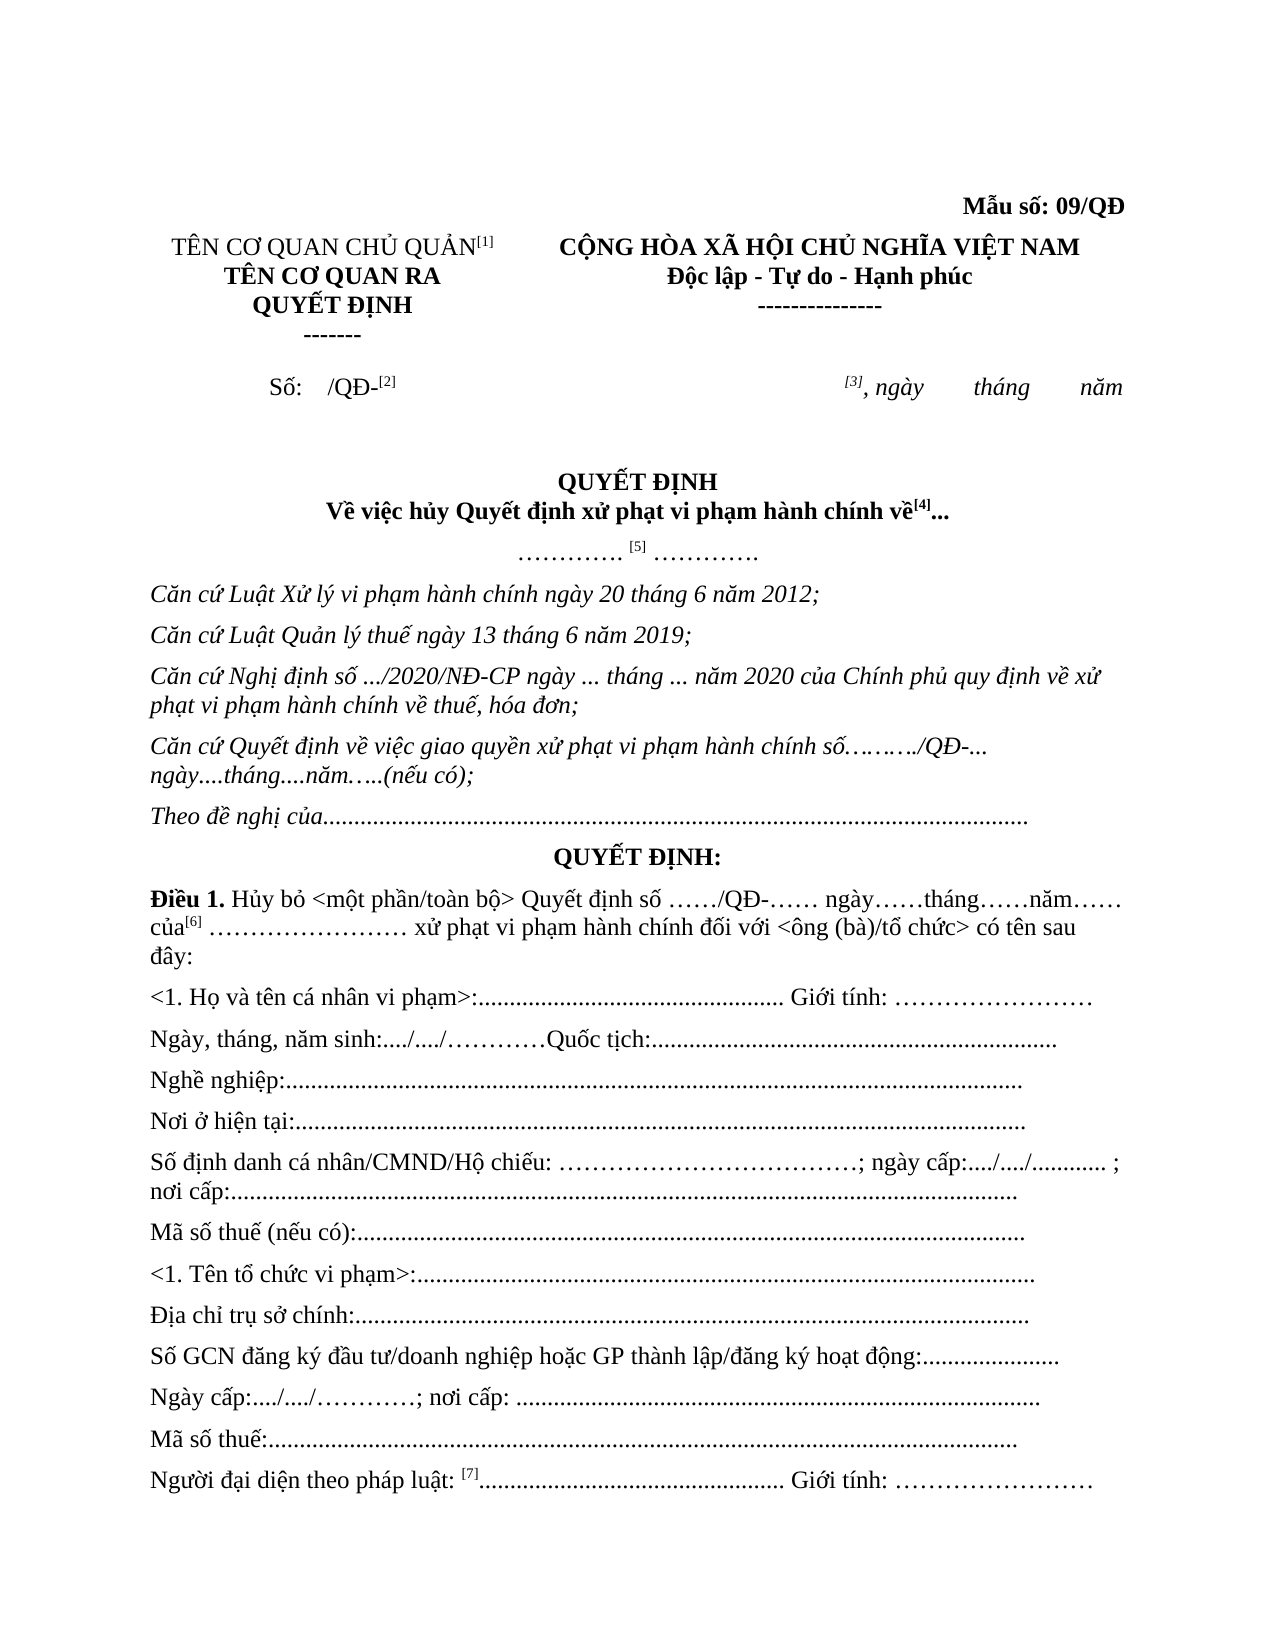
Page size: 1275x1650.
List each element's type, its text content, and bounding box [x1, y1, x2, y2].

table_header CỘNG HÒA XÃ HỘI CHỦ NGHĨA VIỆT NAM Độc lập - Tự do - Hạnh phúc --------------- [514, 220, 1125, 360]
text <1. Tên tổ chức vi phạm>:................................................................................................... [150, 1259, 1125, 1287]
text Căn cứ Luật Quản lý thuế ngày 13 tháng 6 năm 2019; [150, 620, 1125, 649]
text Mã số thuế (nếu có):........................................................................................................... [150, 1217, 1125, 1246]
table_cell Số: /QĐ-[2] [150, 360, 514, 414]
table_cell [3], ngày tháng năm [514, 360, 1125, 414]
text Địa chỉ trụ sở chính:............................................................................................................ [150, 1300, 1125, 1329]
text Theo đề nghị của................................................................................................................. [150, 801, 1125, 830]
text Điều 1. Hủy bỏ <một phần/toàn bộ> Quyết định số ……/QĐ-…… ngày……tháng……năm…… của[6] …………………… xử phạt vi phạm hành chính đối với <ông (bà)/tổ chức> có tên sau đây: [150, 884, 1125, 970]
text QUYẾT ĐỊNH [150, 467, 1125, 496]
text Căn cứ Luật Xử lý vi phạm hành chính ngày 20 tháng 6 năm 2012; [150, 579, 1125, 607]
text Người đại diện theo pháp luật: [7]................................................. Giới tính: …………………… [150, 1465, 1125, 1494]
text Mẫu số: 09/QĐ [150, 191, 1125, 220]
text Ngày cấp:..../..../…………; nơi cấp: .................................................................................... [150, 1382, 1125, 1411]
text <1. Họ và tên cá nhân vi phạm>:................................................. Giới tính: …………………… [150, 982, 1125, 1011]
text Về việc hủy Quyết định xử phạt vi phạm hành chính về[4]... [150, 496, 1125, 525]
table_header TÊN CƠ QUAN CHỦ QUẢN[1] TÊN CƠ QUAN RA QUYẾT ĐỊNH ------- [150, 220, 514, 360]
text Mã số thuế:........................................................................................................................ [150, 1424, 1125, 1452]
text Nơi ở hiện tại:..................................................................................................................... [150, 1106, 1125, 1135]
text QUYẾT ĐỊNH: [150, 842, 1125, 871]
text Số định danh cá nhân/CMND/Hộ chiếu: ………………………………; ngày cấp:..../..../............ ; nơi cấp:.............................................................................................................................. [150, 1147, 1125, 1205]
text Nghề nghiệp:...................................................................................................................... [150, 1065, 1125, 1094]
text …………. [5] …………. [150, 537, 1125, 566]
text Ngày, tháng, năm sinh:..../..../…………Quốc tịch:................................................................. [150, 1024, 1125, 1052]
text Số GCN đăng ký đầu tư/doanh nghiệp hoặc GP thành lập/đăng ký hoạt động:...................... [150, 1341, 1125, 1370]
text Căn cứ Quyết định về việc giao quyền xử phạt vi phạm hành chính số………./QĐ-... ngày....tháng....năm…..(nếu có); [150, 731, 1125, 789]
text Căn cứ Nghị định số .../2020/NĐ-CP ngày ... tháng ... năm 2020 của Chính phủ quy định về xử phạt vi phạm hành chính về thuế, hóa đơn; [150, 661, 1125, 719]
